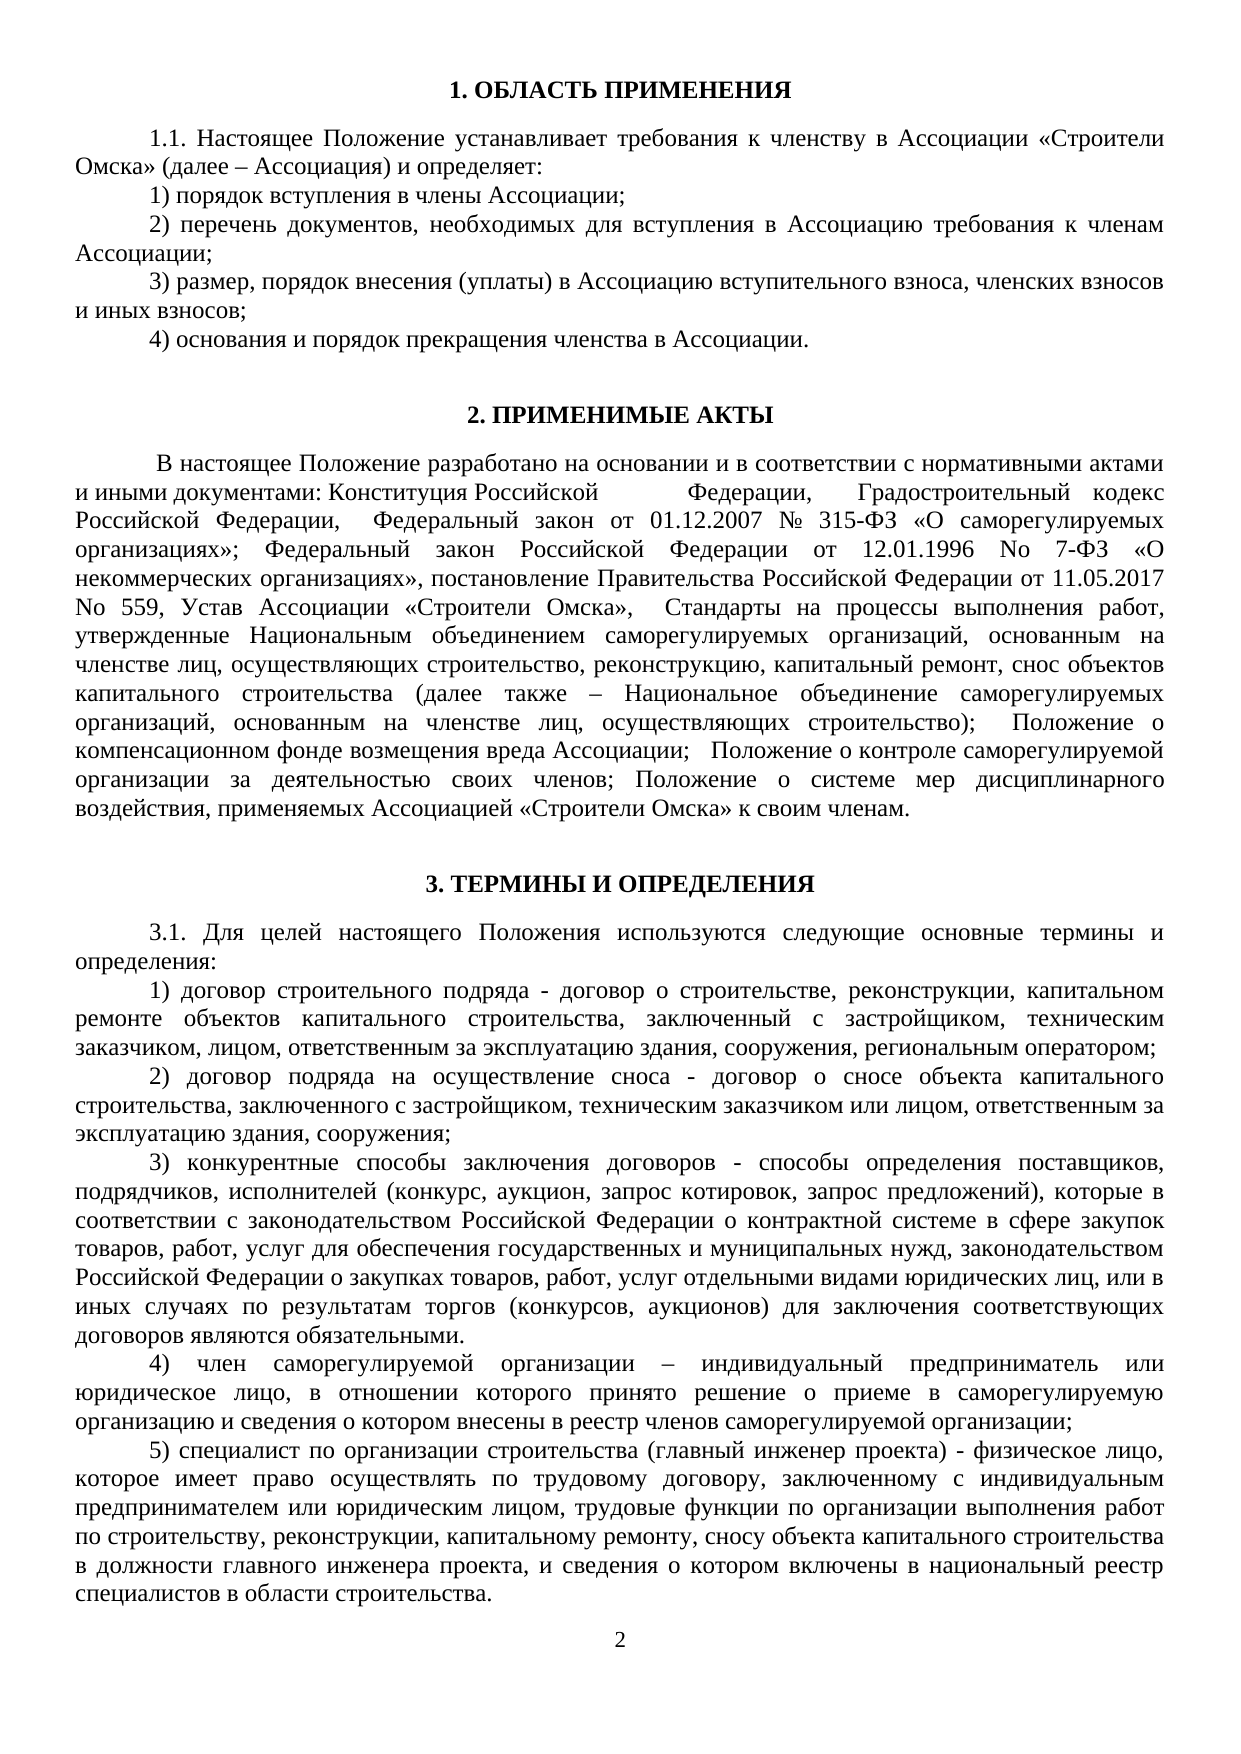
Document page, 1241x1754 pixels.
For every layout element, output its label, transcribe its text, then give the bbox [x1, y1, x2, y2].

text 2) перечень документов, необходимых для вступления в Ассоциацию требования к членам Ассоциации; [75, 209, 1165, 266]
text 1. ОБЛАСТЬ ПРИМЕНЕНИЯ [75, 75, 1165, 104]
text 2) договор подряда на осуществление сноса - договор о сносе объекта капитального строительства, заключенного с застройщиком, техническим заказчиком или лицом, ответственным за эксплуатацию здания, сооружения; [75, 1061, 1165, 1147]
text 1.1. Настоящее Положение устанавливает требования к членству в Ассоциации «Строители Омска» (далее – Ассоциация) и определяет: [75, 123, 1165, 180]
text 4) основания и порядок прекращения членства в Ассоциации. [75, 324, 1165, 353]
text 5) специалист по организации строительства (главный инженер проекта) - физическое лицо, которое имеет право осуществлять по трудовому договору, заключенному с индивидуальным предпринимателем или юридическим лицом, трудовые функции по организации выполнения работ по строительству, реконструкции, капитальному ремонту, сносу объекта капитального строительства в должности главного инженера проекта, и сведения о котором включены в национальный реестр специалистов в области строительства. [75, 1435, 1165, 1607]
text 1) договор строительного подряда - договор о строительстве, реконструкции, капитальном ремонте объектов капитального строительства, заключенный с застройщиком, техническим заказчиком, лицом, ответственным за эксплуатацию здания, сооружения, региональным оператором; [75, 975, 1165, 1061]
text 3.1. Для целей настоящего Положения используются следующие основные термины и определения: [75, 917, 1165, 975]
text 1) порядок вступления в члены Ассоциации; [75, 180, 1165, 209]
text В настоящее Положение разработано на основании и в соответствии с нормативными актами и иными документами: Конституция Российской Федерации, Градостроительный кодекс Российской Федерации, Федеральный закон от 01.12.2007 № 315-ФЗ «О саморегулируемых организациях»; Федеральный закон Российской Федерации от 12.01.1996 No 7-ФЗ «О некоммерческих организациях», постановление Правительства Российской Федерации от 11.05.2017 No 559, Устав Ассоциации «Строители Омска», Стандарты на процессы выполнения работ, утвержденные Национальным объединением саморегулируемых организаций, основанным на членстве лиц, осуществляющих строительство, реконструкцию, капитальный ремонт, снос объектов капитального строительства (далее также – Национальное объединение саморегулируемых организаций, основанным на членстве лиц, осуществляющих строительство); Положение о компенсационном фонде возмещения вреда Ассоциации; Положение о контроле саморегулируемой организации за деятельностью своих членов; Положение о системе мер дисциплинарного воздействия, применяемых Ассоциацией «Строители Омска» к своим членам. [75, 448, 1165, 822]
text 4) член саморегулируемой организации – индивидуальный предприниматель или юридическое лицо, в отношении которого принято решение о приеме в саморегулируемую организацию и сведения о котором внесены в реестр членов саморегулируемой организации; [75, 1348, 1165, 1435]
text 3. ТЕРМИНЫ И ОПРЕДЕЛЕНИЯ [75, 869, 1165, 898]
text 3) конкурентные способы заключения договоров - способы определения поставщиков, подрядчиков, исполнителей (конкурс, аукцион, запрос котировок, запрос предложений), которые в соответствии с законодательством Российской Федерации о контрактной системе в сфере закупок товаров, работ, услуг для обеспечения государственных и муниципальных нужд, законодательством Российской Федерации о закупках товаров, работ, услуг отдельными видами юридических лиц, или в иных случаях по результатам торгов (конкурсов, аукционов) для заключения соответствующих договоров являются обязательными. [75, 1147, 1165, 1348]
text 2. ПРИМЕНИМЫЕ АКТЫ [75, 400, 1165, 429]
text 3) размер, порядок внесения (уплаты) в Ассоциацию вступительного взноса, членских взносов и иных взносов; [75, 266, 1165, 324]
